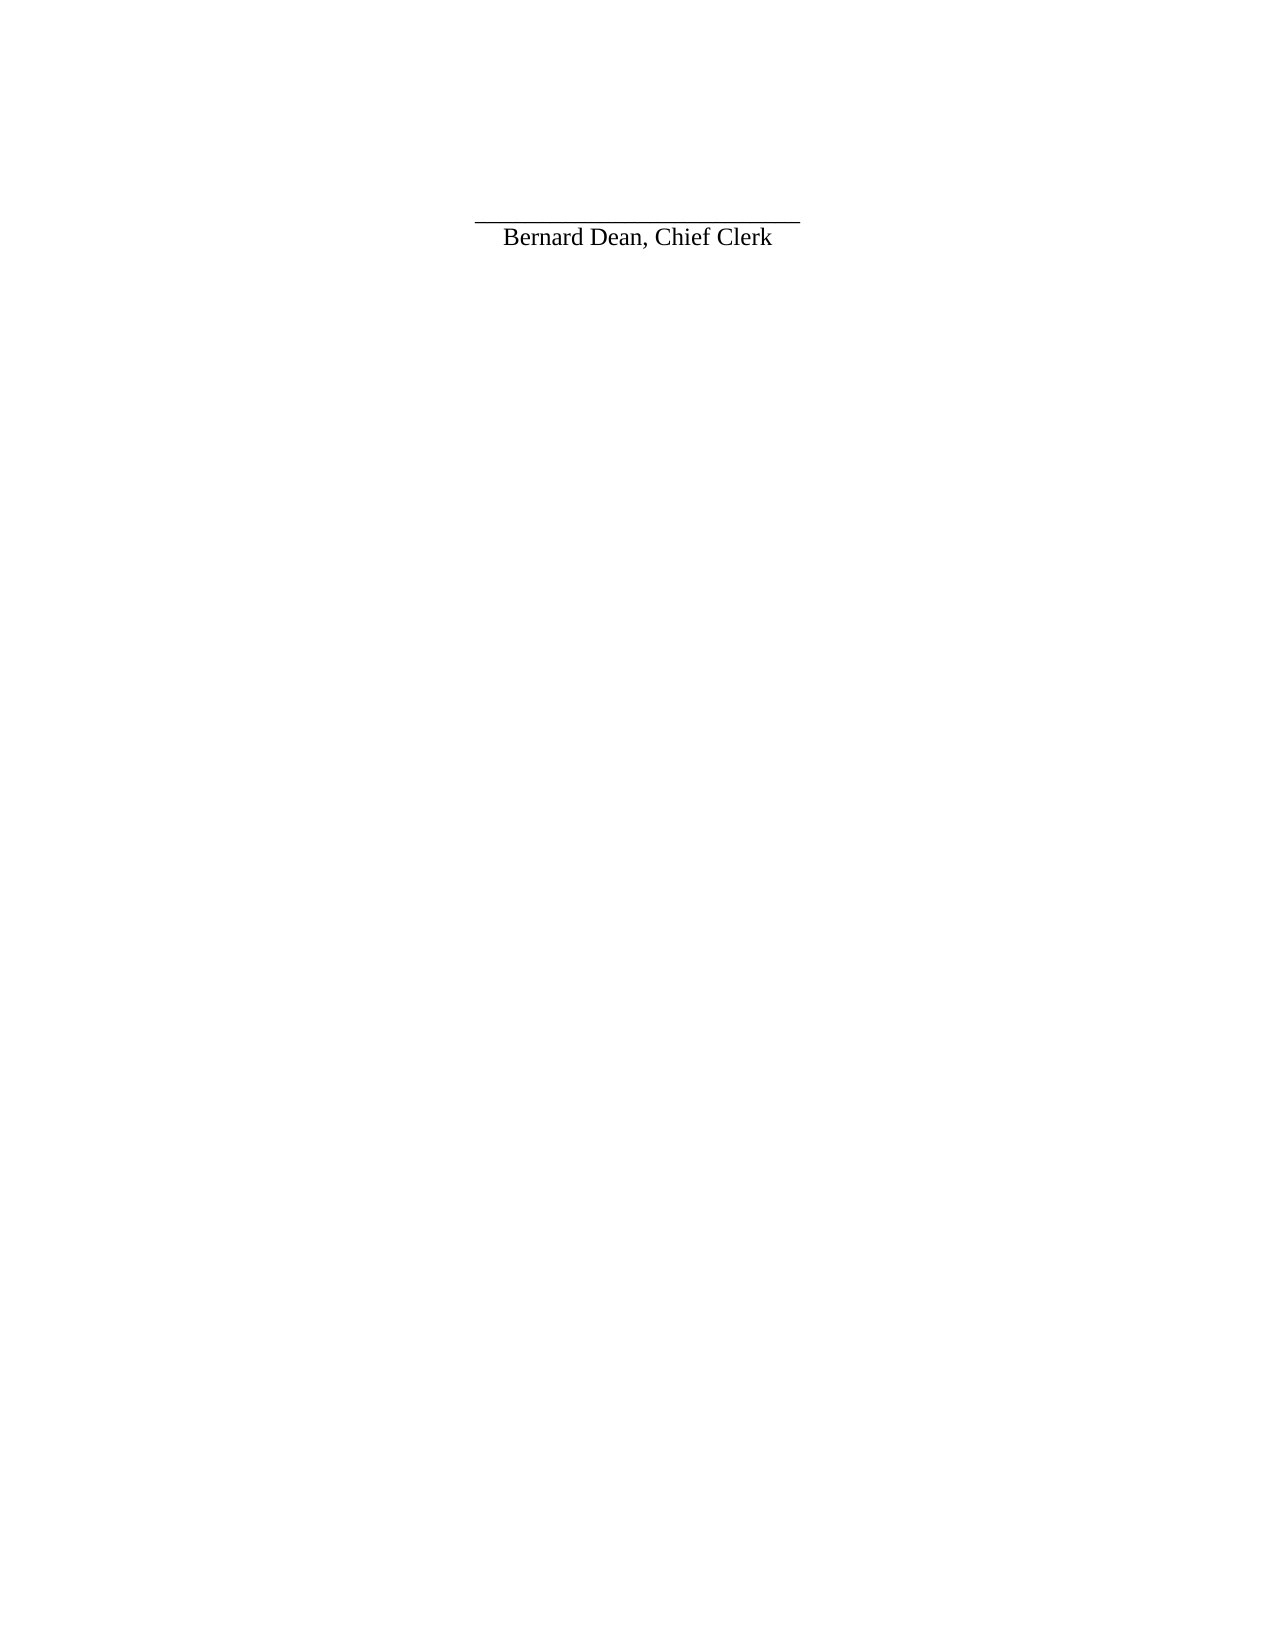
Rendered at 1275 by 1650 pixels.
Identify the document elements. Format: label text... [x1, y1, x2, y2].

text Bernard Dean, Chief Clerk [150, 225, 1125, 250]
text __________________________ [150, 200, 1125, 225]
